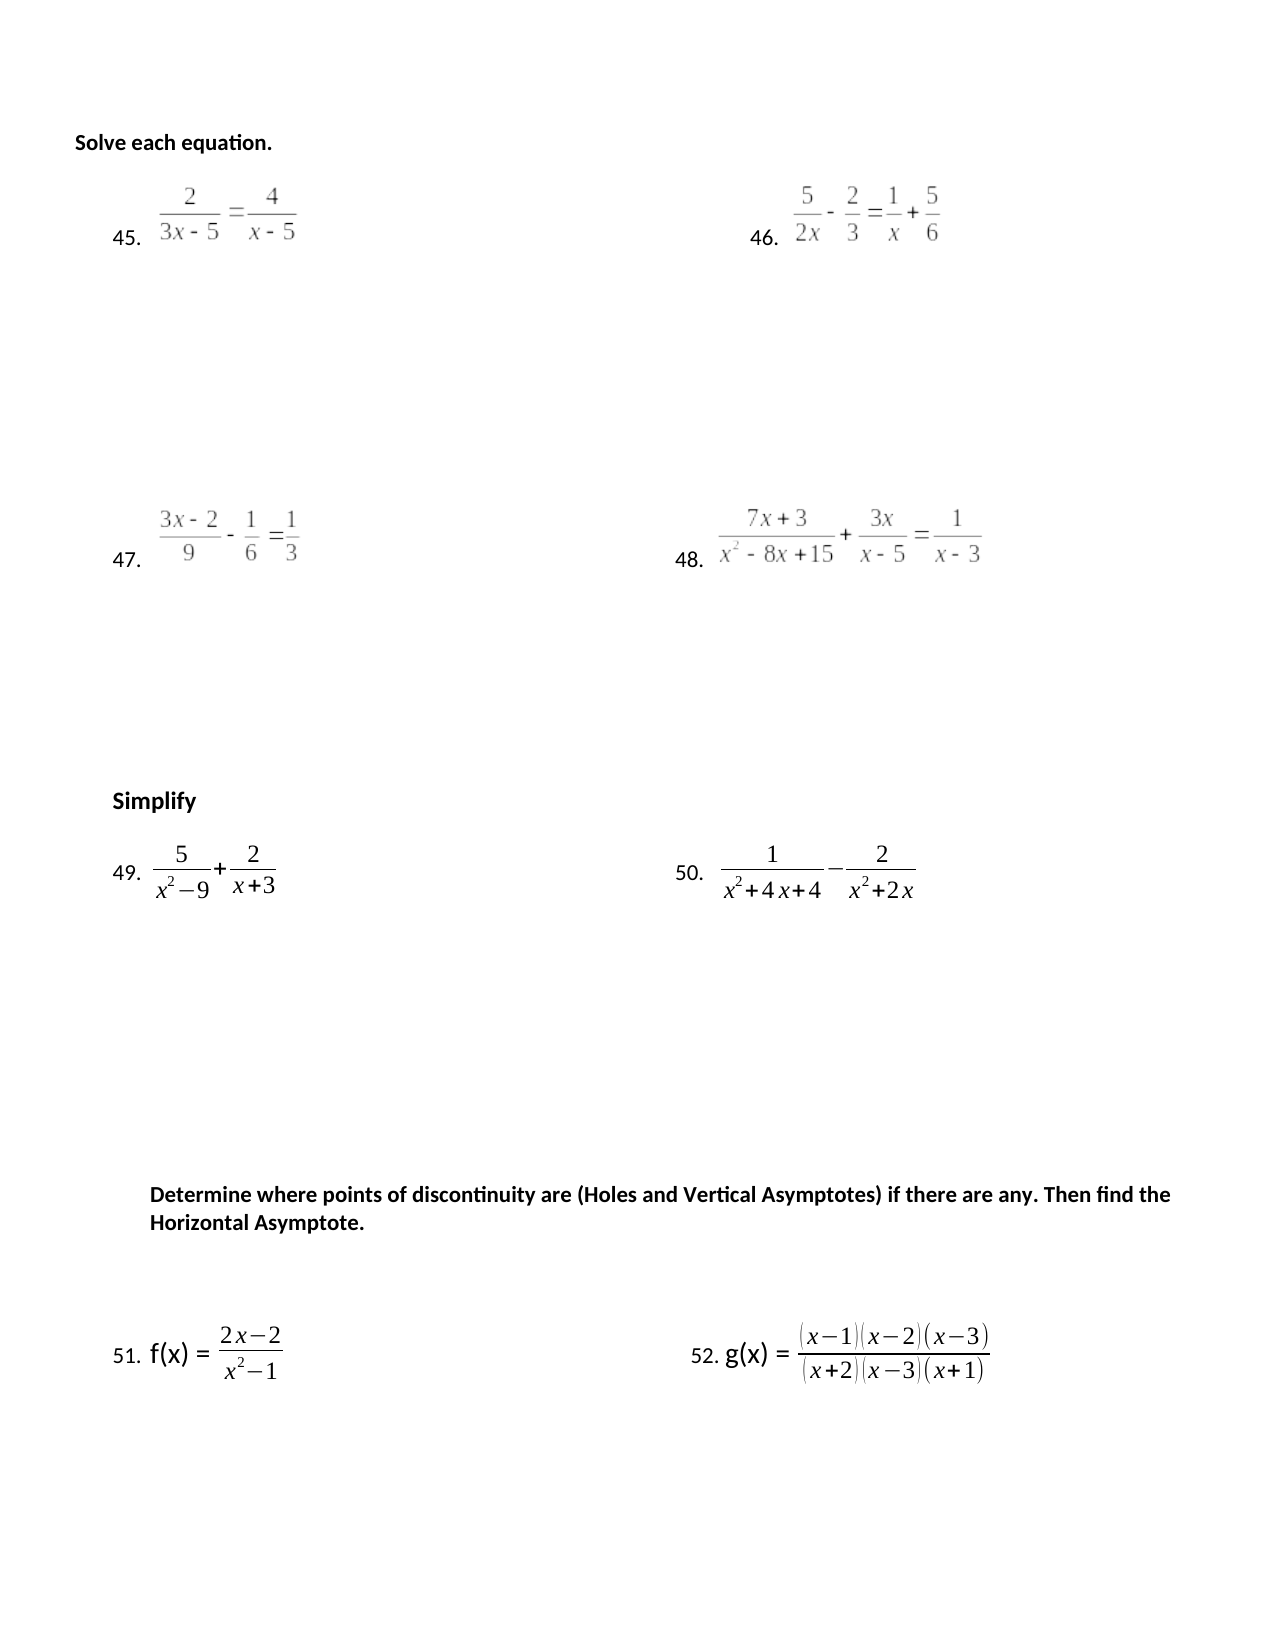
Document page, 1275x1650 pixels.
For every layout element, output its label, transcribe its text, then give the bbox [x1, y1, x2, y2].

list 48. [112, 503, 1200, 573]
text Solve each equation. [75, 128, 1200, 156]
list Determine where points of discontinuity are (Holes and Vertical Asymptotes) if there are any. Then find the Horizontal Asymptote. [150, 1180, 1200, 1236]
text 49. 50. [112, 841, 1200, 903]
list f(x) = 52. g(x) = [112, 1321, 1200, 1386]
list 46. [112, 181, 1200, 251]
text Simplify [112, 785, 1200, 815]
